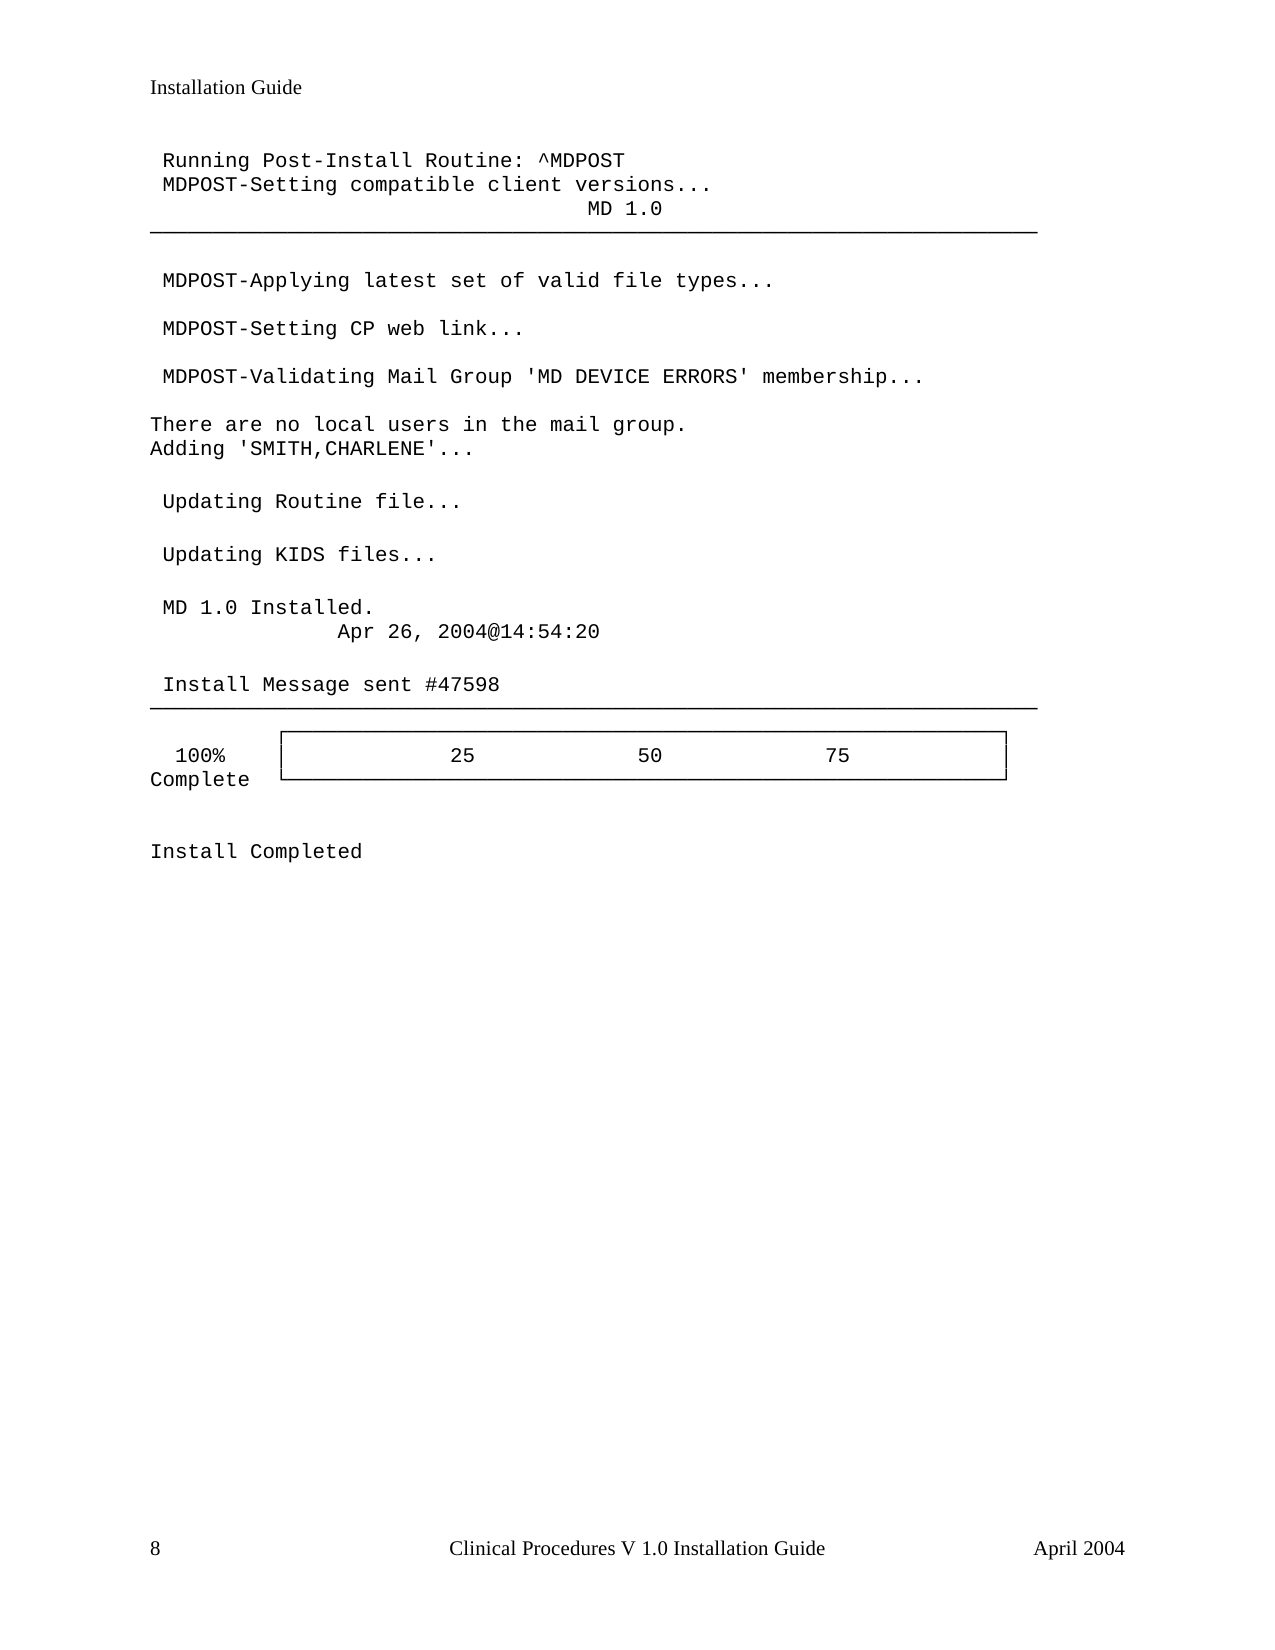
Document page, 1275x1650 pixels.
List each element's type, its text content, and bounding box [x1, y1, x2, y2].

text Complete └─────────────────────────────────────────────────────────┘ [150, 769, 1125, 793]
text MDPOST-Setting CP web link... [150, 318, 1125, 342]
text There are no local users in the mail group. [150, 413, 1125, 437]
text Adding 'SMITH,CHARLENE'... [150, 437, 1125, 461]
text Install Completed [150, 841, 1125, 865]
text Updating KIDS files... [150, 543, 1125, 567]
text 100% │ 25 50 75 │ [150, 745, 1125, 769]
text Apr 26, 2004@14:54:20 [150, 621, 1125, 644]
text Running Post-Install Routine: ^MDPOST [150, 150, 1125, 174]
text ┌─────────────────────────────────────────────────────────┐ [150, 721, 1125, 745]
text MD 1.0 [150, 198, 1125, 222]
text MDPOST-Validating Mail Group 'MD DEVICE ERRORS' membership... [150, 366, 1125, 389]
text MDPOST-Applying latest set of valid file types... [150, 270, 1125, 294]
text ─────────────────────────────────────────────────────────────────────── [150, 697, 1125, 721]
text MDPOST-Setting compatible client versions... [150, 174, 1125, 198]
text Install Message sent #47598 [150, 673, 1125, 697]
text MD 1.0 Installed. [150, 597, 1125, 621]
text ─────────────────────────────────────────────────────────────────────── [150, 222, 1125, 246]
text Updating Routine file... [150, 491, 1125, 514]
